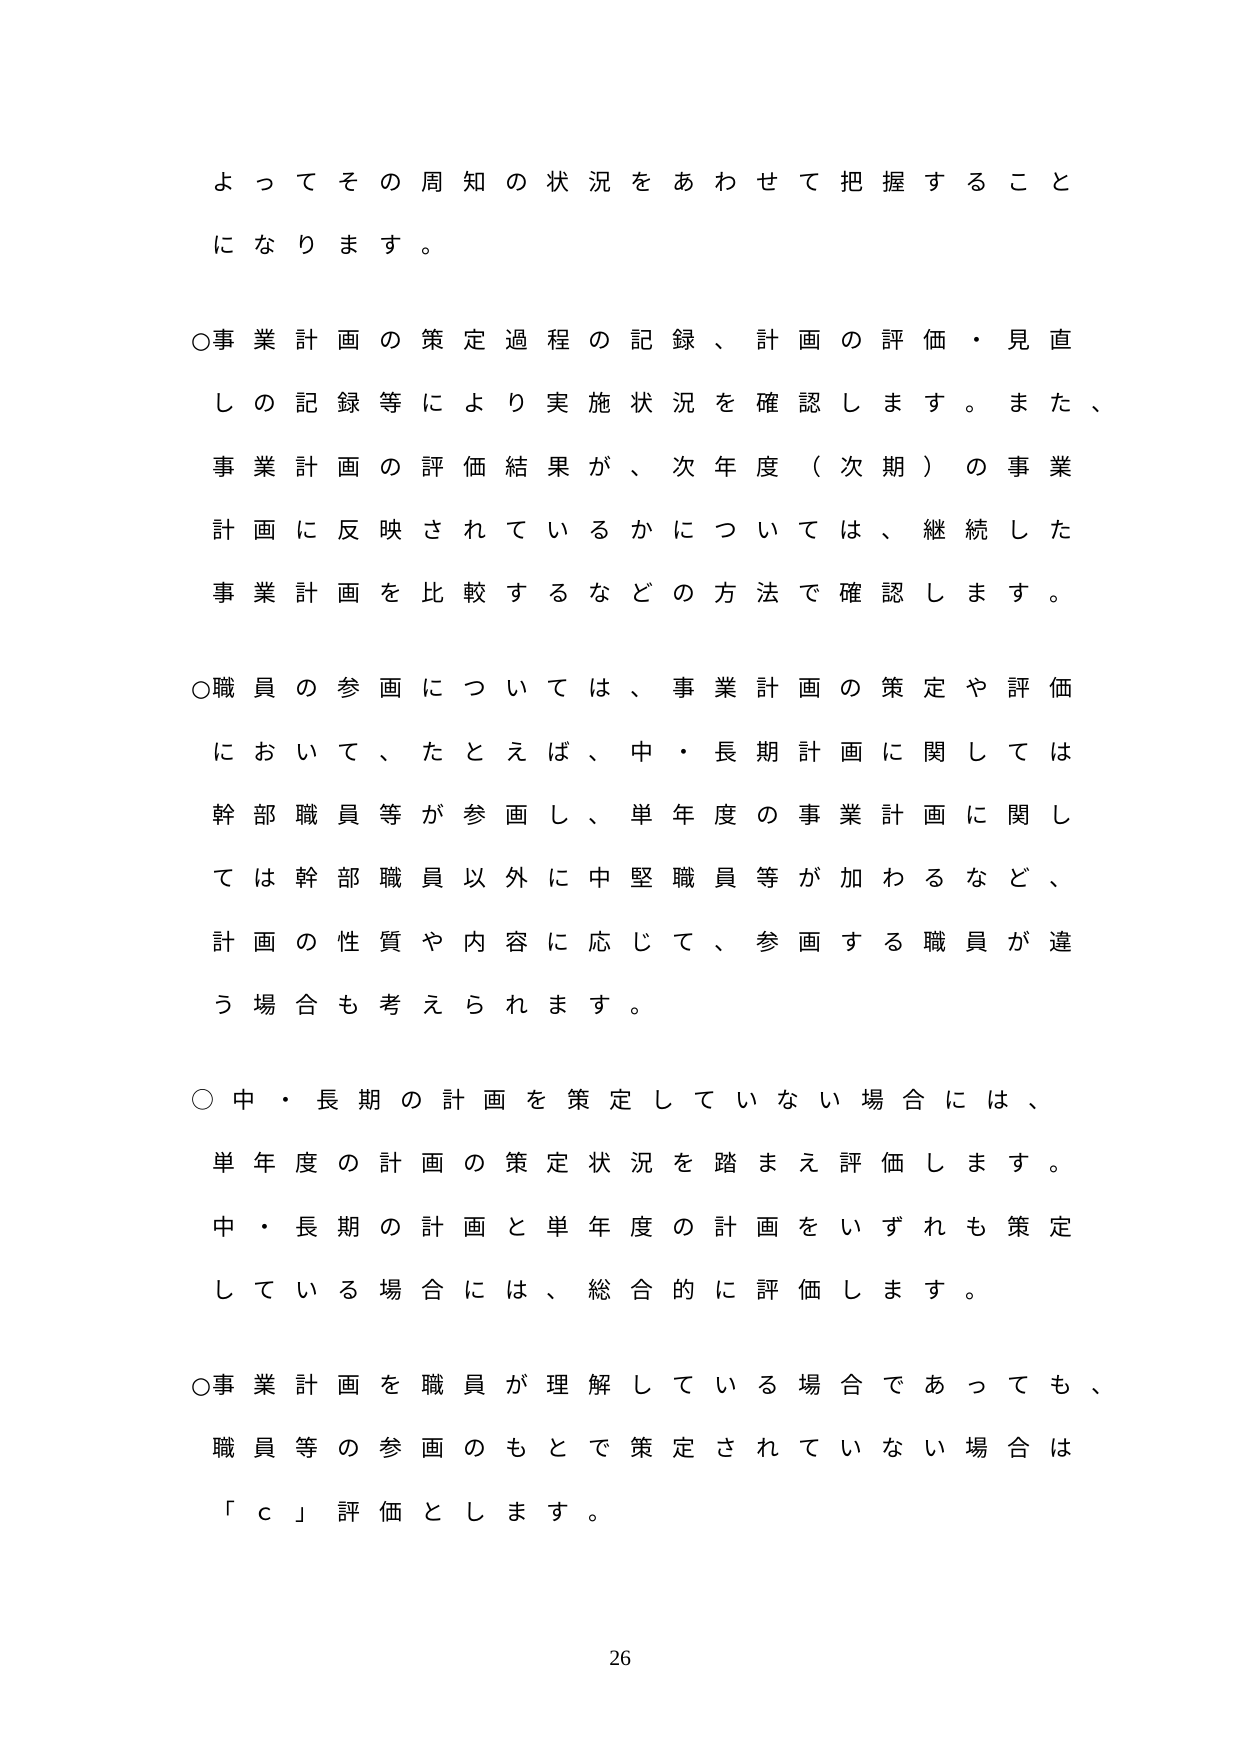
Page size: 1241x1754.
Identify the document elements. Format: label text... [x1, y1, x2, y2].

text ○中・長期の計画を策定していない場合には、単年度の計画の策定状況を踏まえ評価します。中・長期の計画と単年度の計画をいずれも策定している場合には、総合的に評価します。 [149, 1067, 1091, 1320]
text ○職員の参画については、事業計画の策定や評価において、たとえば、中・長期計画に関しては幹部職員等が参画し、単年度の事業計画に関しては幹部職員以外に中堅職員等が加わるなど、計画の性質や内容に応じて、参画する職員が違う場合も考えられます。 [170, 655, 1091, 1035]
text ○事業計画の策定過程の記録、計画の評価・見直しの記録等により実施状況を確認します。また、事業計画の評価結果が、次年度（次期）の事業計画に反映されているかについては、継続した事業計画を比較するなどの方法で確認します。 [170, 307, 1091, 624]
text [170, 149, 1091, 275]
text ○事業計画を職員が理解している場合であっても、職員等の参画のもとで策定されていない場合は「ｃ」評価とします。 [170, 1352, 1091, 1542]
